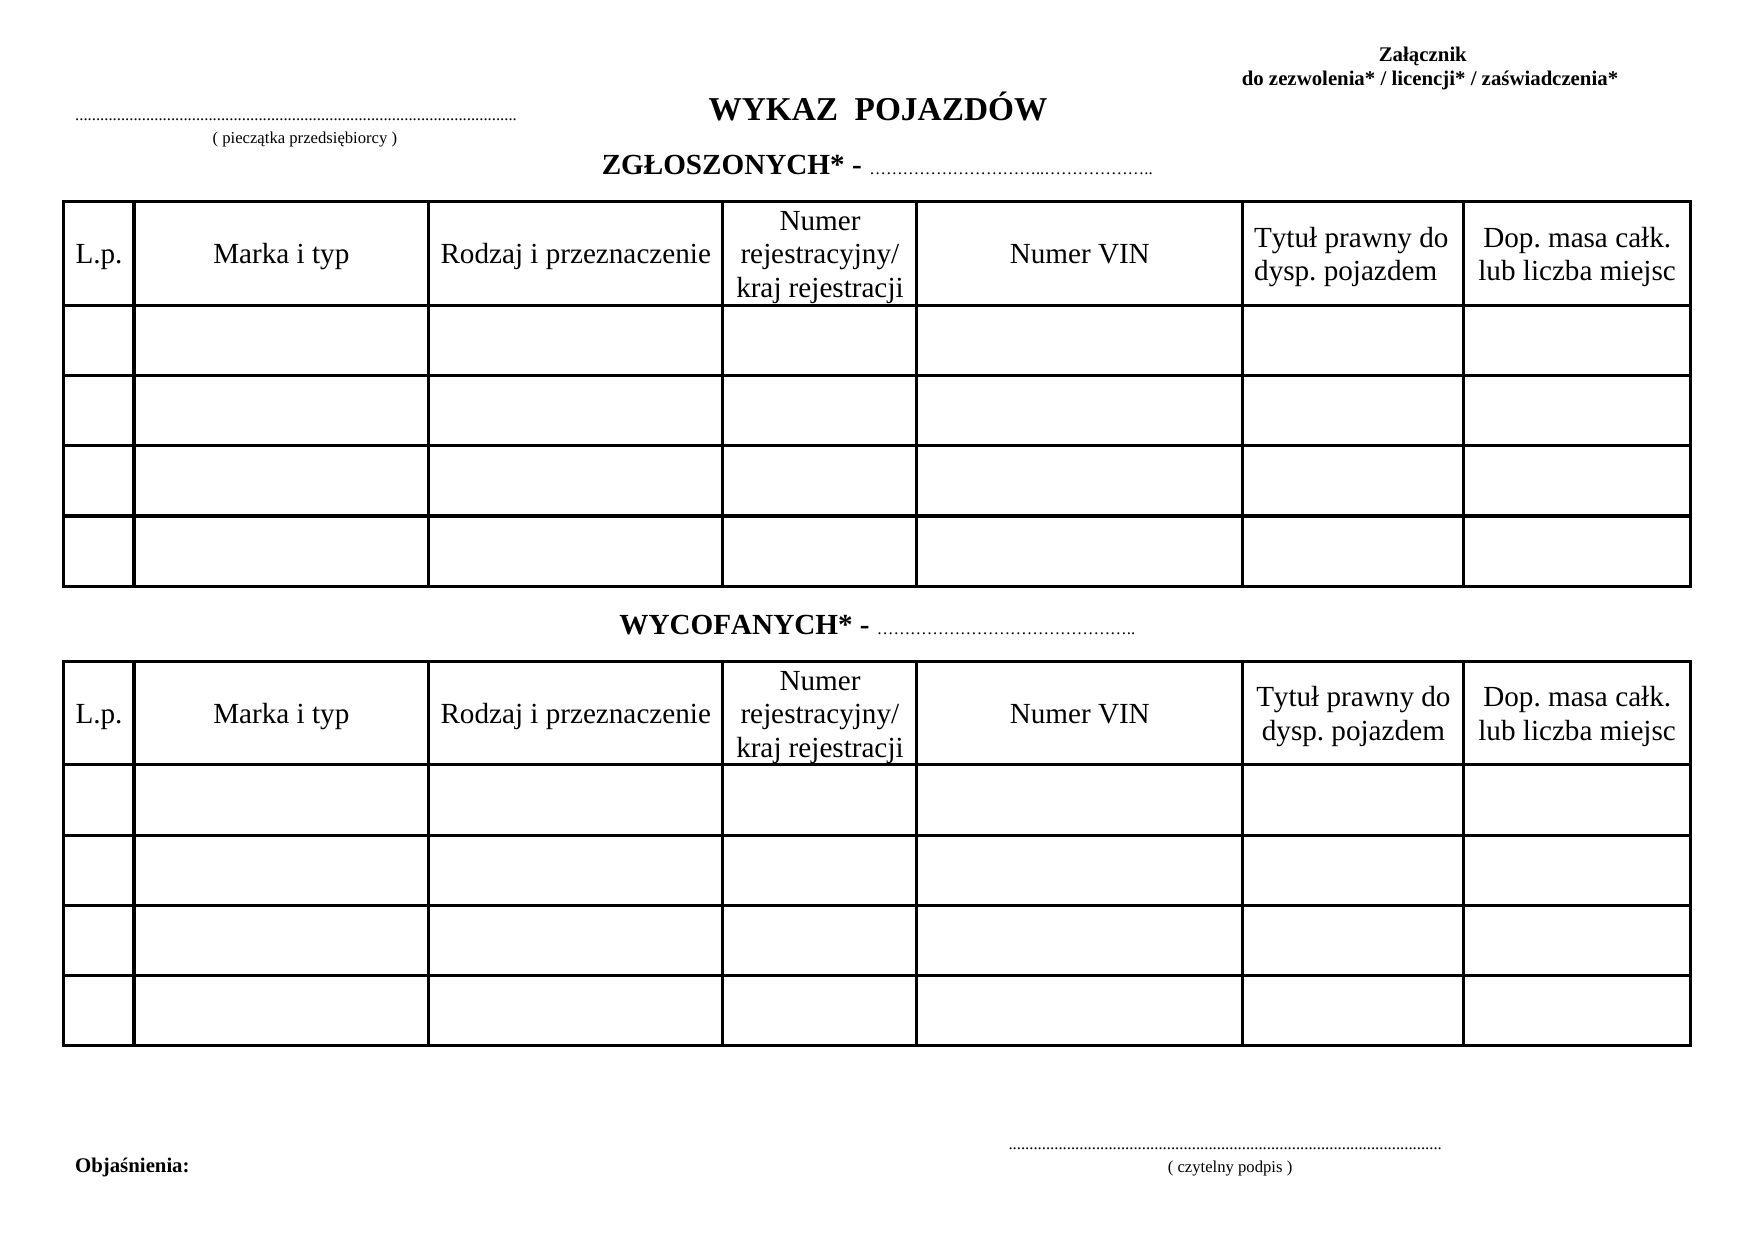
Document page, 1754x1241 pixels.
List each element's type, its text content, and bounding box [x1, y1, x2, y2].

text Załącznik [75, 42, 1679, 66]
table_cell [724, 377, 915, 444]
table_header Rodzaj i przeznaczenie [430, 203, 721, 304]
table_header Dop. masa całk. lub liczba miejsc [1465, 203, 1689, 304]
table_cell [724, 907, 915, 974]
table_header Marka i typ [136, 203, 427, 304]
text .......................................................................................................... WYKAZ POJAZDÓW [75, 90, 1679, 128]
table_header Dop. masa całk. lub liczba miejsc [1465, 663, 1689, 763]
table_cell [65, 977, 132, 1044]
table_cell [65, 307, 132, 374]
table_cell [1465, 766, 1689, 833]
table_cell [1465, 307, 1689, 374]
table_cell [430, 307, 721, 374]
table_cell [1244, 447, 1462, 514]
table_cell [430, 377, 721, 444]
table_cell [918, 907, 1241, 974]
table_cell [918, 837, 1241, 904]
table_cell [430, 447, 721, 514]
table_cell [430, 518, 721, 584]
table_cell [65, 518, 132, 584]
table_cell [724, 766, 915, 833]
table_cell [1465, 377, 1689, 444]
table_header Rodzaj i przeznaczenie [430, 663, 721, 763]
table_header Tytuł prawny do dysp. pojazdem [1244, 663, 1462, 763]
table_cell [918, 447, 1241, 514]
table_cell [65, 907, 132, 974]
table_cell [724, 977, 915, 1044]
table_cell [136, 377, 427, 444]
table_header L.p. [65, 663, 132, 763]
table_cell [136, 518, 427, 584]
table_cell [1465, 837, 1689, 904]
table_cell [136, 837, 427, 904]
table_header Numer VIN [918, 203, 1241, 304]
table_cell [430, 907, 721, 974]
table_cell [1244, 907, 1462, 974]
text WYCOFANYCH* - ……………………………………….. [75, 607, 1679, 640]
table_cell [136, 766, 427, 833]
table_cell [430, 837, 721, 904]
table_header Numer rejestracyjny/ kraj rejestracji [724, 663, 915, 763]
table_cell [1244, 766, 1462, 833]
table_cell [1465, 977, 1689, 1044]
table_cell [65, 377, 132, 444]
table_cell [136, 447, 427, 514]
table_cell [65, 837, 132, 904]
table_cell [1244, 837, 1462, 904]
table_cell [430, 766, 721, 833]
table_cell [918, 977, 1241, 1044]
text ........................................................................................................ [75, 1133, 1679, 1153]
table_cell [430, 977, 721, 1044]
table_cell [1244, 518, 1462, 584]
table_cell [918, 518, 1241, 584]
table_cell [1465, 518, 1689, 584]
text do zezwolenia* / licencji* / zaświadczenia* [75, 66, 1679, 90]
table_header Marka i typ [136, 663, 427, 763]
text Objaśnienia: ( czytelny podpis ) [75, 1153, 1679, 1177]
table_cell [65, 766, 132, 833]
table_cell [136, 307, 427, 374]
table_cell [724, 447, 915, 514]
text ZGŁOSZONYCH* - …………………………..……………….. [75, 147, 1679, 181]
table_cell [65, 447, 132, 514]
table_cell [918, 377, 1241, 444]
table_cell [1465, 907, 1689, 974]
table_header L.p. [65, 203, 132, 304]
table_cell [724, 837, 915, 904]
table_cell [136, 907, 427, 974]
table_cell [136, 977, 427, 1044]
table_cell [918, 307, 1241, 374]
table_cell [1244, 377, 1462, 444]
text ( pieczątka przedsiębiorcy ) [75, 128, 1679, 147]
table_header Numer VIN [918, 663, 1241, 763]
table_cell [1244, 307, 1462, 374]
table_cell [918, 766, 1241, 833]
table_cell [1465, 447, 1689, 514]
table_header Tytuł prawny do dysp. pojazdem [1244, 203, 1462, 304]
table_header Numer rejestracyjny/ kraj rejestracji [724, 203, 915, 304]
table_cell [724, 518, 915, 584]
table_cell [1244, 977, 1462, 1044]
table_cell [724, 307, 915, 374]
